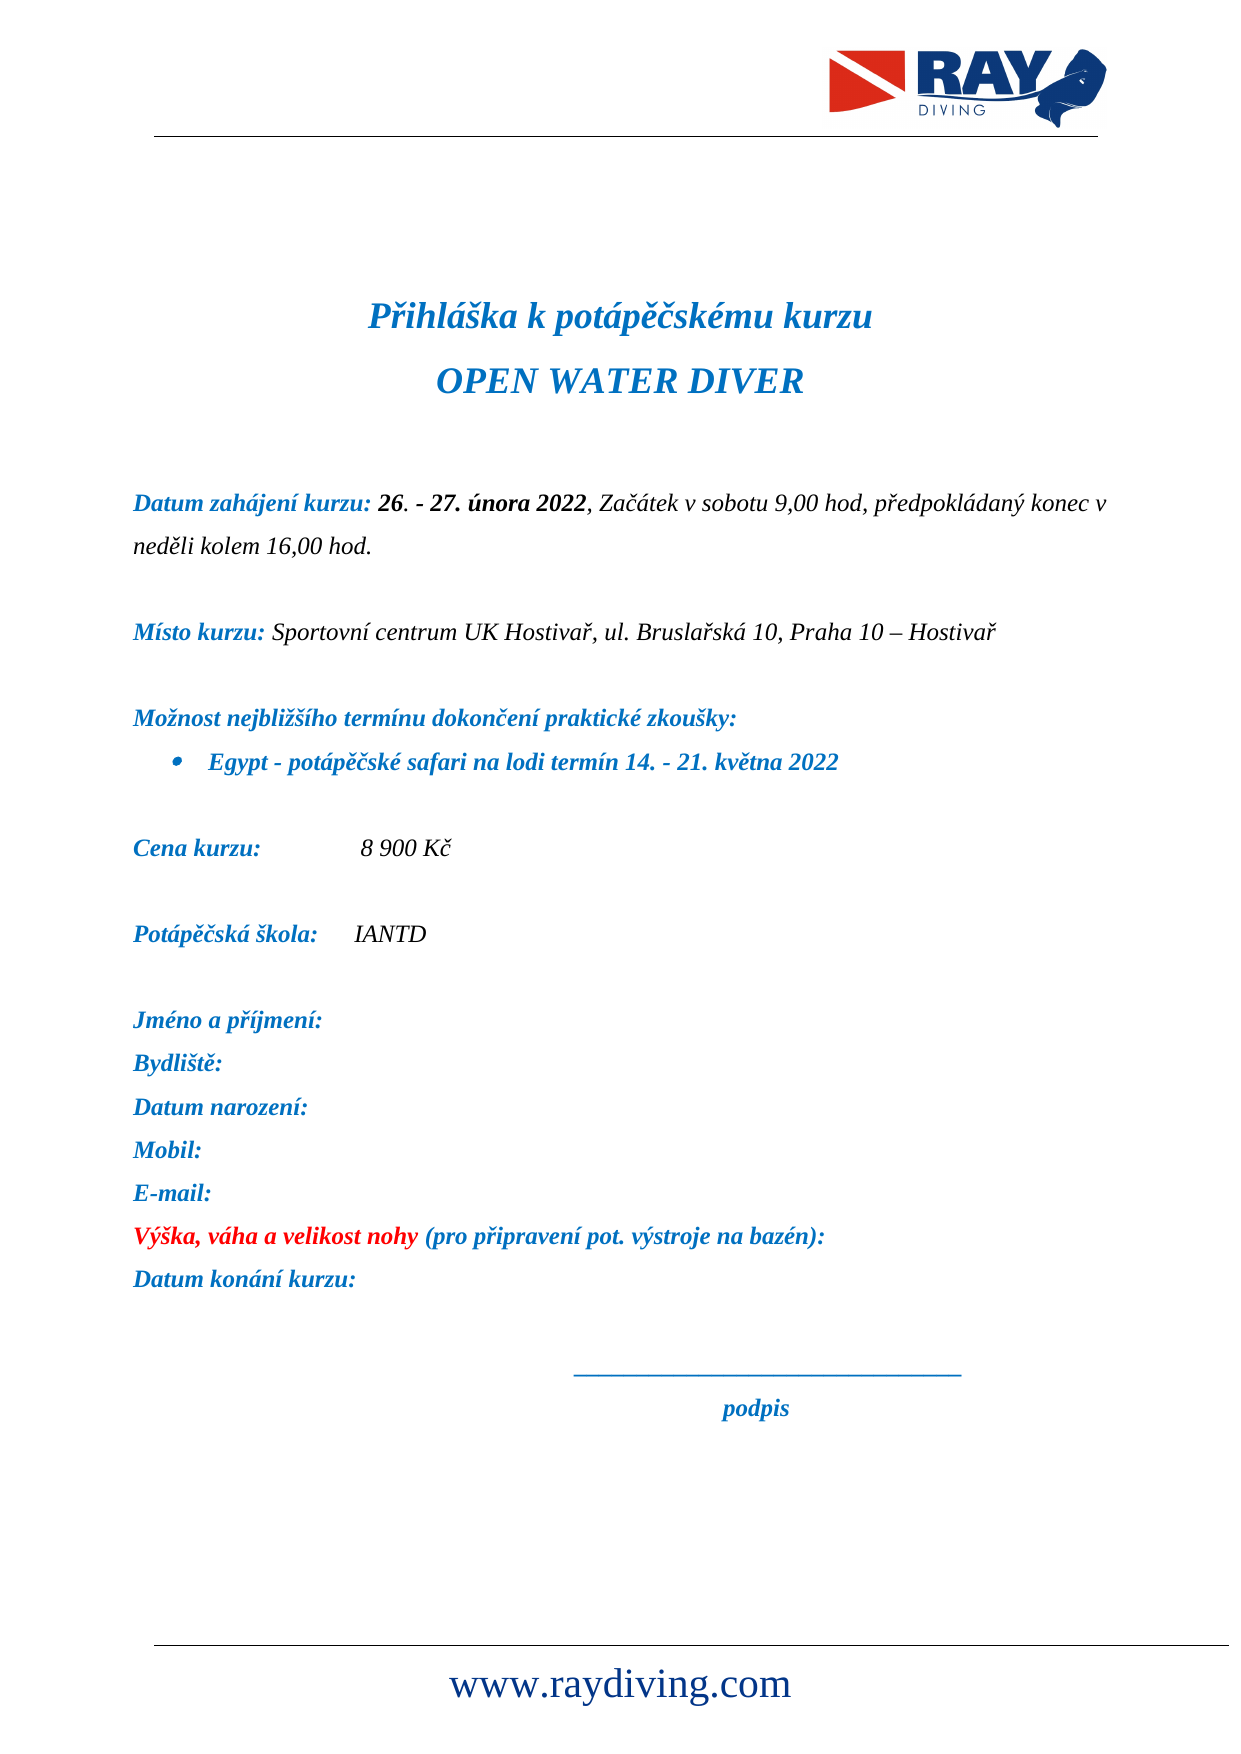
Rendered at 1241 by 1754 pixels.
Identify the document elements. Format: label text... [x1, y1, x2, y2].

text Datum narození: [133, 1092, 1107, 1120]
text E-mail: [133, 1178, 1107, 1207]
text podpis [133, 1393, 1107, 1422]
text Výška, váha a velikost nohy (pro připravení pot. výstroje na bazén): [133, 1221, 1107, 1250]
text Bydliště: [133, 1048, 1107, 1077]
text Potápěčská škola: IANTD [133, 919, 1107, 948]
text Místo kurzu: Sportovní centrum UK Hostivař, ul. Bruslařská 10, Praha 10 – Hostivař [133, 617, 1107, 646]
text _______________________________ [133, 1350, 1107, 1379]
text Přihláška k potápěčskému kurzu [133, 294, 1107, 337]
text OPEN WATER DIVER [133, 358, 1107, 402]
picture [821, 47, 1108, 129]
text Mobil: [133, 1135, 1107, 1163]
text Jméno a příjmení: [133, 1005, 1107, 1034]
text Cena kurzu: 8 900 Kč [133, 833, 1107, 862]
list Egypt - potápěčské safari na lodi termín 14. - 21. května 2022 [170, 747, 1107, 775]
text Možnost nejbližšího termínu dokončení praktické zkoušky: [133, 703, 1107, 732]
text Datum konání kurzu: [133, 1264, 1107, 1293]
text Datum zahájení kurzu: 26. - 27. února 2022, Začátek v sobotu 9,00 hod, předpokládaný konec v neděli kolem 16,00 hod. [133, 488, 1107, 560]
